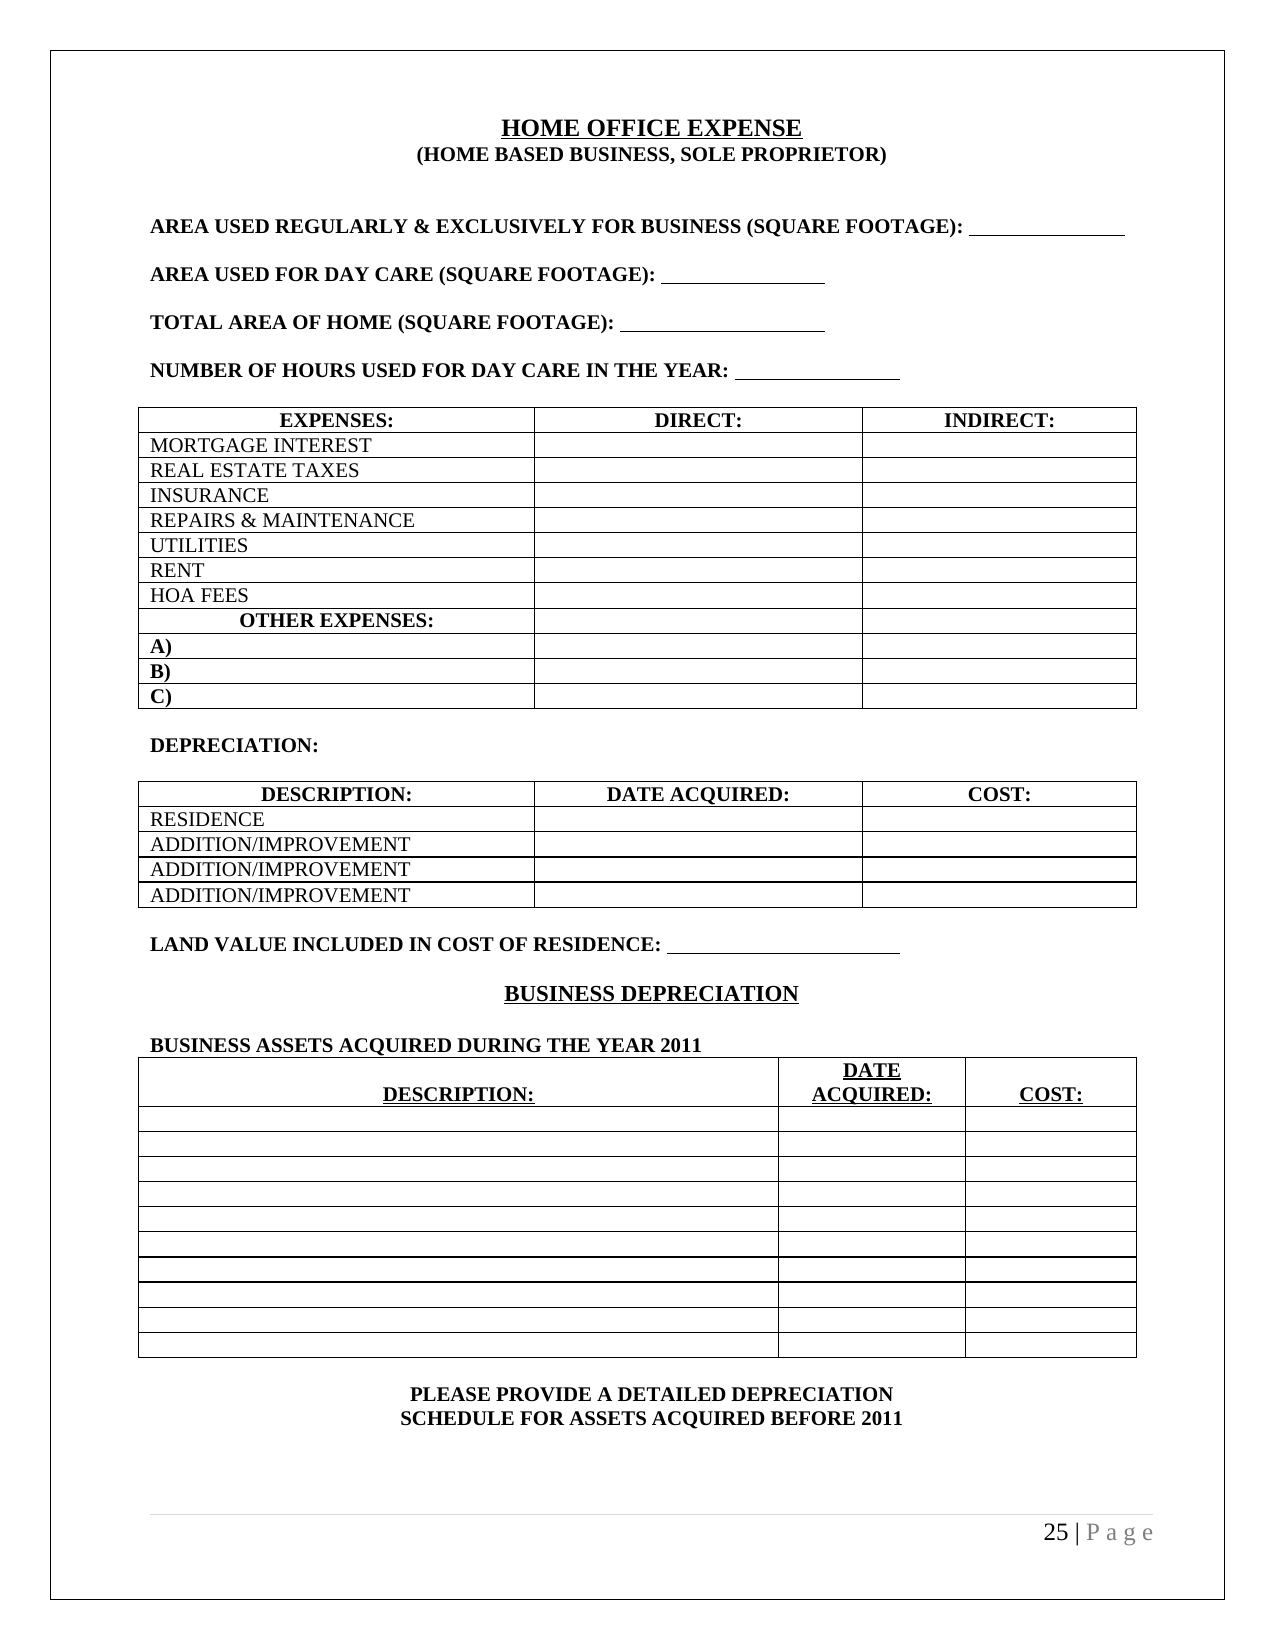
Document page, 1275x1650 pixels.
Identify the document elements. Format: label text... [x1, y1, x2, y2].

table_cell [535, 807, 862, 831]
table_cell [779, 1333, 965, 1357]
table_cell [863, 508, 1136, 532]
table_cell [535, 883, 862, 907]
table_cell [139, 1132, 778, 1156]
text BUSINESS ASSETS ACQUIRED DURING THE YEAR 2011 [150, 1032, 1153, 1057]
table_cell [966, 1157, 1136, 1181]
table_cell [966, 1132, 1136, 1156]
table_cell [966, 1207, 1136, 1231]
table_cell [535, 609, 862, 632]
text DEPRECIATION: [150, 733, 1153, 757]
table_cell [535, 508, 862, 532]
table_header DIRECT: [535, 408, 862, 432]
table_header DESCRIPTION: [139, 782, 534, 806]
table_cell [863, 807, 1136, 831]
table_cell ADDITION/IMPROVEMENT [139, 858, 534, 881]
table_cell [535, 684, 862, 708]
text AREA USED FOR DAY CARE (SQUARE FOOTAGE): [150, 262, 1153, 286]
text TOTAL AREA OF HOME (SQUARE FOOTAGE): [150, 310, 1153, 334]
table_header DATE ACQUIRED: [535, 782, 862, 806]
table_cell [966, 1258, 1136, 1281]
table_cell [966, 1182, 1136, 1206]
table_cell OTHER EXPENSES: [139, 609, 534, 632]
table_cell [966, 1283, 1136, 1307]
table_cell [139, 1232, 778, 1256]
table_cell [779, 1232, 965, 1256]
text LAND VALUE INCLUDED IN COST OF RESIDENCE: [150, 932, 1153, 956]
table_cell [863, 634, 1136, 658]
table_cell [535, 483, 862, 507]
text PLEASE PROVIDE A DETAILED DEPRECIATION [150, 1382, 1153, 1406]
table_cell [535, 533, 862, 557]
table_cell [779, 1283, 965, 1307]
table_cell [966, 1308, 1136, 1332]
table_cell [863, 684, 1136, 708]
table_cell ADDITION/IMPROVEMENT [139, 883, 534, 907]
table_cell [863, 583, 1136, 607]
table_cell [779, 1157, 965, 1181]
table_cell MORTGAGE INTEREST [139, 433, 534, 457]
text AREA USED REGULARLY & EXCLUSIVELY FOR BUSINESS (SQUARE FOOTAGE): [150, 214, 1153, 238]
table_cell UTILITIES [139, 533, 534, 557]
table_cell [535, 433, 862, 457]
table_header EXPENSES: [139, 408, 534, 432]
table_cell [535, 583, 862, 607]
table_cell C) [139, 684, 534, 708]
table_cell [779, 1258, 965, 1281]
table_cell ADDITION/IMPROVEMENT [139, 832, 534, 856]
table_cell [863, 883, 1136, 907]
text NUMBER OF HOURS USED FOR DAY CARE IN THE YEAR: [150, 358, 1153, 382]
table_cell RESIDENCE [139, 807, 534, 831]
table_cell [863, 558, 1136, 582]
table_cell [966, 1107, 1136, 1131]
table_cell [139, 1207, 778, 1231]
table_cell [535, 558, 862, 582]
text SCHEDULE FOR ASSETS ACQUIRED BEFORE 2011 [150, 1406, 1153, 1430]
table_cell [966, 1232, 1136, 1256]
table_cell [863, 858, 1136, 881]
table_cell [863, 458, 1136, 482]
table_cell [139, 1107, 778, 1131]
table_cell [535, 634, 862, 658]
table_cell REPAIRS & MAINTENANCE [139, 508, 534, 532]
table_cell [535, 458, 862, 482]
table_cell INSURANCE [139, 483, 534, 507]
table_cell REAL ESTATE TAXES [139, 458, 534, 482]
table_cell [535, 858, 862, 881]
table_cell A) [139, 634, 534, 658]
table_cell [535, 659, 862, 683]
table_cell [139, 1258, 778, 1281]
table_cell [139, 1308, 778, 1332]
table_cell [863, 659, 1136, 683]
table_header INDIRECT: [863, 408, 1136, 432]
table_cell [863, 533, 1136, 557]
table_header COST: [863, 782, 1136, 806]
table_cell [779, 1132, 965, 1156]
text BUSINESS DEPRECIATION [150, 980, 1153, 1006]
table_cell [966, 1333, 1136, 1357]
table_cell [139, 1283, 778, 1307]
table_cell HOA FEES [139, 583, 534, 607]
table_cell [779, 1107, 965, 1131]
table_cell [779, 1308, 965, 1332]
table_cell [863, 832, 1136, 856]
table_cell B) [139, 659, 534, 683]
table_cell RENT [139, 558, 534, 582]
table_header DESCRIPTION: [139, 1058, 778, 1106]
text HOME OFFICE EXPENSE [150, 113, 1153, 142]
table_cell [139, 1157, 778, 1181]
table_cell [863, 483, 1136, 507]
table_cell [779, 1207, 965, 1231]
table_cell [863, 609, 1136, 632]
table_cell [139, 1333, 778, 1357]
table_cell [863, 433, 1136, 457]
table_cell [535, 832, 862, 856]
table_cell [139, 1182, 778, 1206]
text (HOME BASED BUSINESS, SOLE PROPRIETOR) [150, 142, 1153, 166]
table_cell [779, 1182, 965, 1206]
table_header COST: [966, 1058, 1136, 1106]
table_header DATE ACQUIRED: [779, 1058, 965, 1106]
